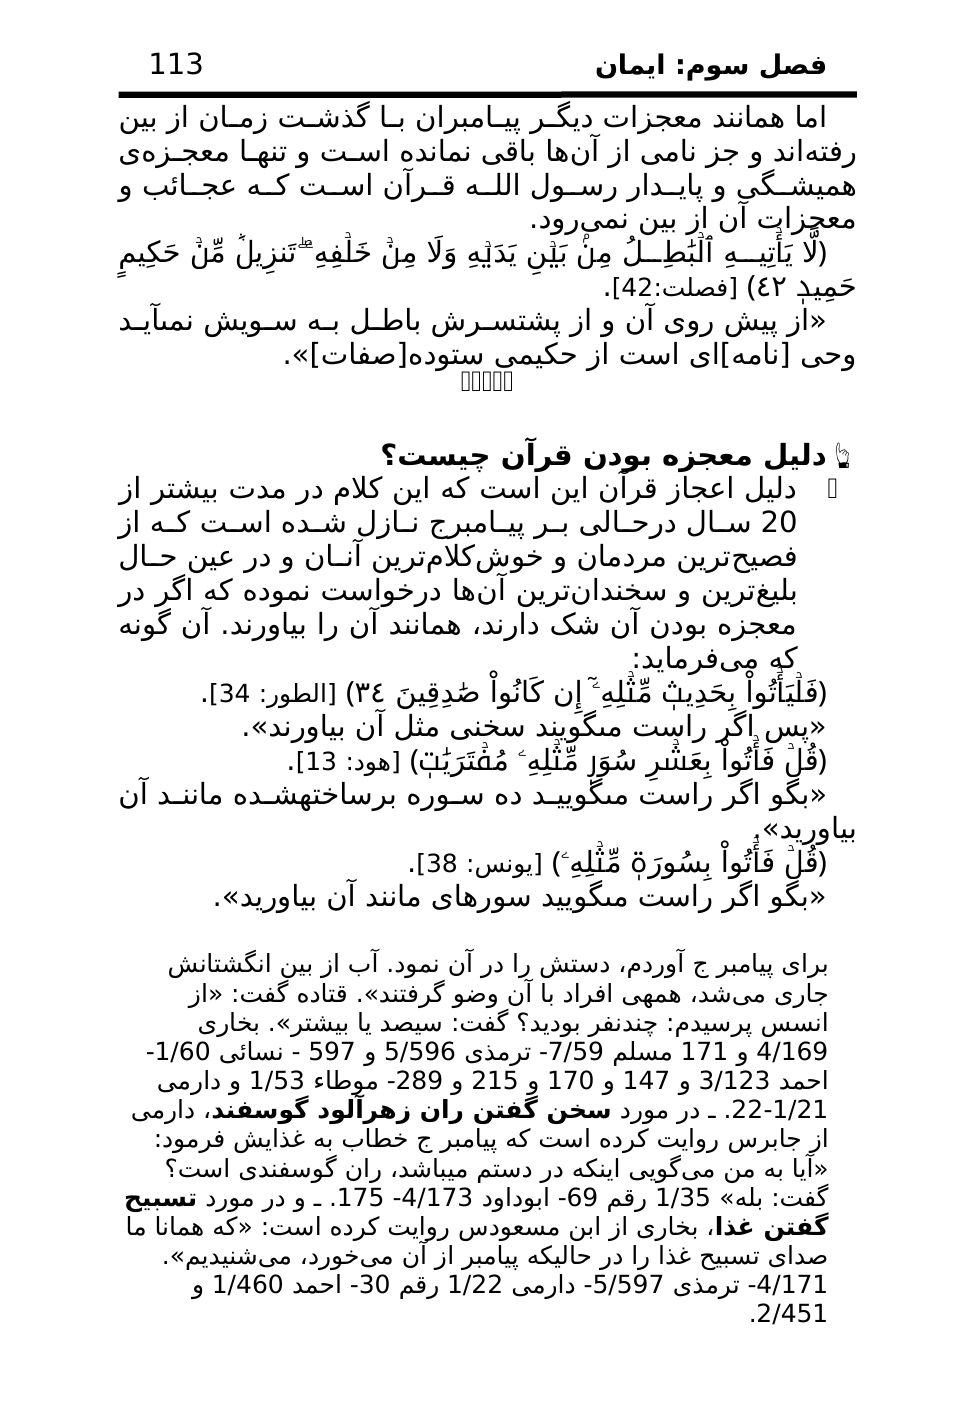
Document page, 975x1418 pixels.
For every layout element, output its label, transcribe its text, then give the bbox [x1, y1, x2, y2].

text ﴿لَّا يَأۡتِيهِ ٱلۡبَٰطِلُ مِنۢ بَيۡنِ يَدَيۡهِ وَلَا مِنۡ خَلۡفِهِۦۖ تَنزِيلٞ مِّنۡ حَكِيمٍ حَمِيدٖ ٤٢﴾ [فصلت:42]. [118, 236, 857, 304]
text اما همانند معجزات دیگر پیامبران با گذشت زمان از بین رفته‌اند و جز نامی از آن‌ها باقی نمانده است و تنها معجزه‌ی همیشگی و پایدار رسول الله قرآن است که عجائب و معجزات آن از بین نمی‌رود. [118, 100, 857, 236]
text ﴿قُلۡ فَأۡتُواْ بِعَشۡرِ سُوَرٖ مِّثۡلِهِۦ مُفۡتَرَيَٰتٖ﴾ [هود: 13]. [118, 743, 857, 777]
text ﴿قُلۡ فَأۡتُواْ بِسُورَةٖ مِّثۡلِهِۦ﴾ [يونس: 38]. [118, 845, 857, 879]
text دليل معجزه بودن قرآن چيست؟ [118, 438, 827, 472]
text «بگو اگر راست مى‏گویید ده سوره برساخته‏شده مانند آن بیاورید». [118, 777, 857, 845]
text ﴿فَلۡيَأۡتُواْ بِحَدِيثٖ مِّثۡلِهِۦٓ إِن كَانُواْ صَٰدِقِينَ ٣٤﴾ [الطور: 34]. [118, 676, 857, 709]
text «بگو اگر راست مى‏گویید سوره‏اى مانند آن بیاورید». [118, 879, 857, 913]
text «پس اگر راست مى‏گویند سخنى مثل آن بیاورند». [118, 709, 857, 743]
text «از پیش روى آن و از پشت‏سرش باطل به سویش نمى‏آید وحى [نامه]اى است از حکیمى ستوده[صفات]». [118, 304, 857, 372]
text دلیل اعجاز قرآن این است که این کلام در مدت بیشتر از 20 سال درحالی بر پیامبرج نازل شده است که از فصیح‌ترین مردمان و خوش‌کلام‌ترین آنان و در عین حال بلیغ‌ترین و سخندان‌ترین آن‌ها درخواست نموده که اگر در معجزه بودن آن شک دارند، همانند آن را بیاورند. آن گونه که می‌فرماید: [118, 472, 827, 676]
